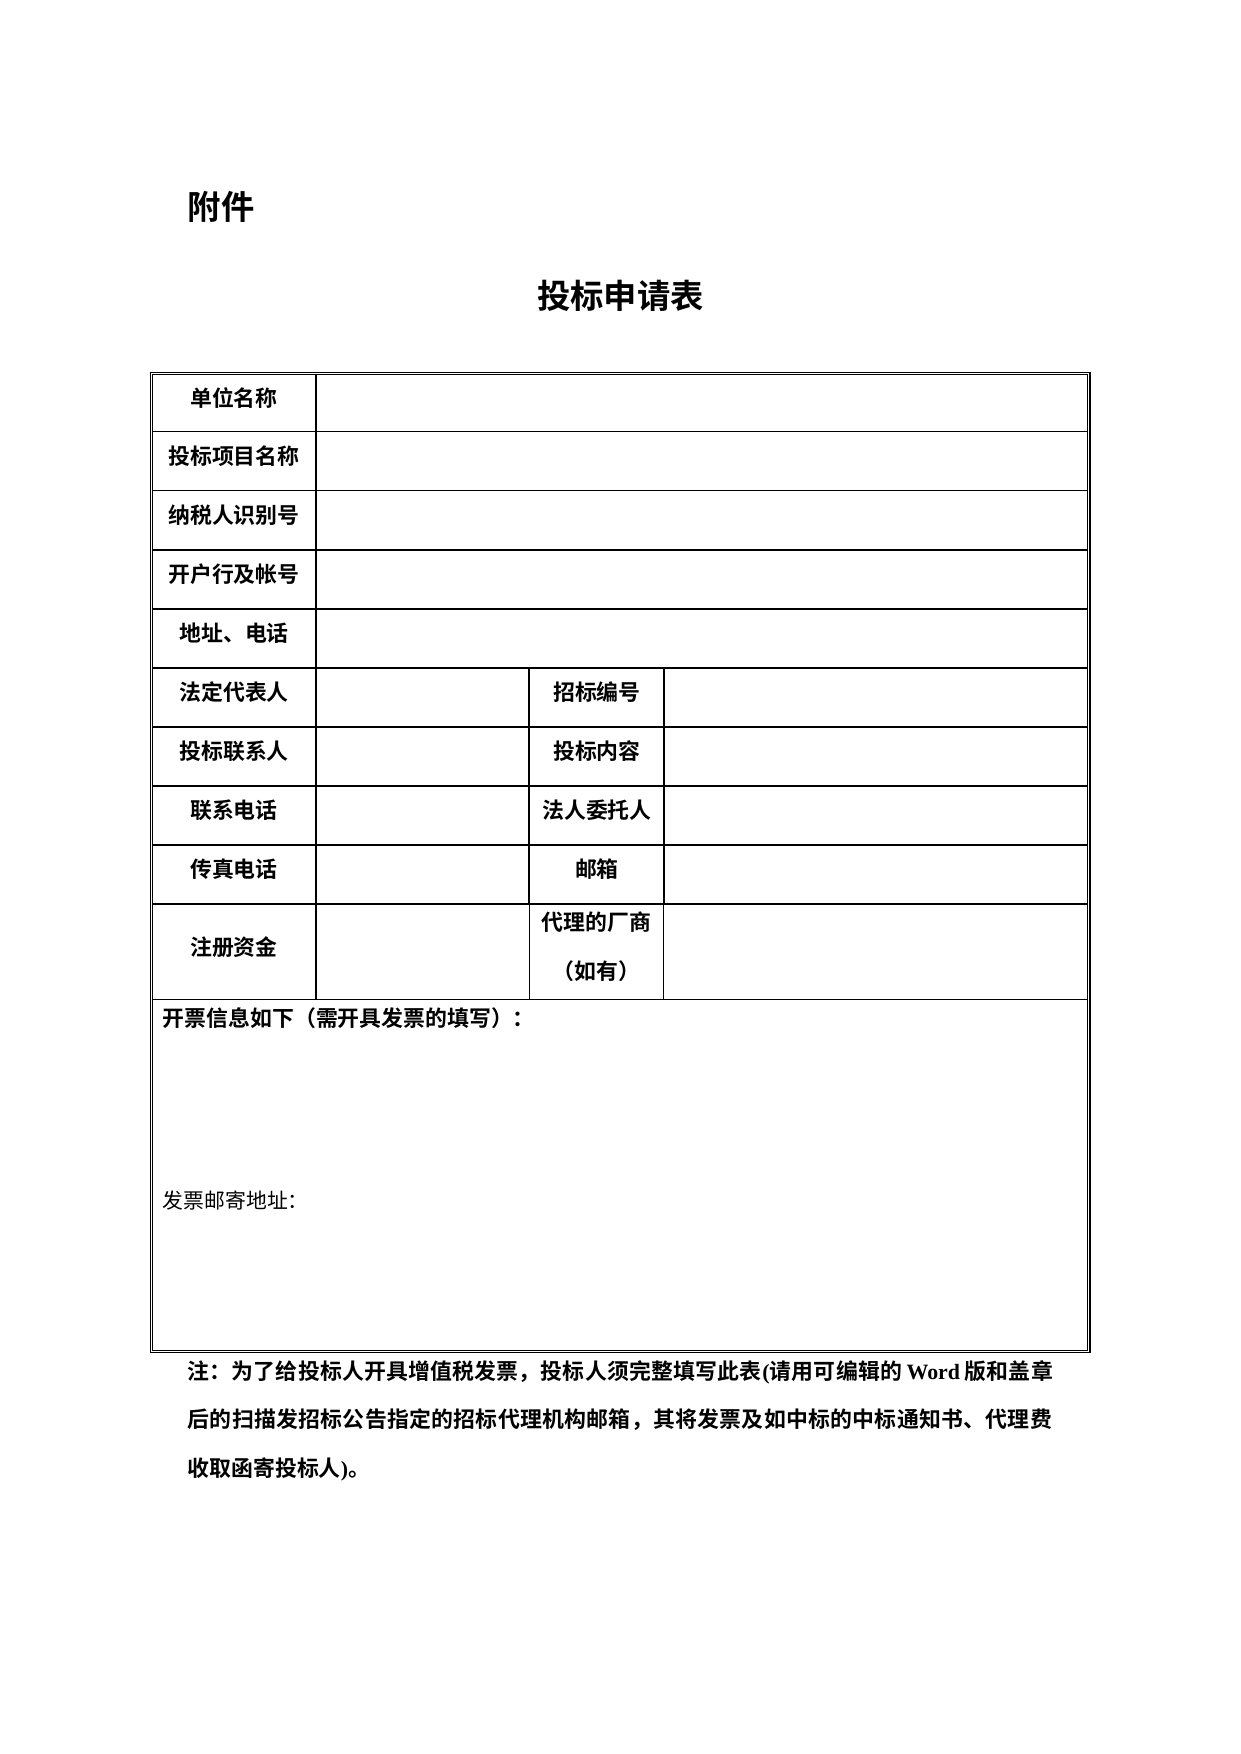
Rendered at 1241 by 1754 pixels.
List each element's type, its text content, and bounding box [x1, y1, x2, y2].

table_cell 投标联系人 [153, 728, 315, 785]
table_cell 纳税人识别号 [153, 491, 315, 549]
table_cell [317, 551, 1087, 608]
text 注：为了给投标人开具增值税发票，投标人须完整填写此表(请用可编辑的Word版和盖章后的扫描发招标公告指定的招标代理机构邮箱，其将发票及如中标的中标通知书、代理费收取函寄投标人)。 [187, 1353, 1053, 1483]
table_cell [317, 610, 1087, 667]
table_cell [317, 846, 528, 903]
table_cell [665, 787, 1087, 844]
table_cell 法人委托人 [530, 787, 663, 844]
table_cell [665, 728, 1087, 785]
table_cell 联系电话 [153, 787, 315, 844]
table_cell [317, 728, 528, 785]
table_cell [664, 905, 1087, 998]
table_cell 开票信息如下（需开具发票的填写）： 发票邮寄地址： [153, 1000, 1087, 1350]
table_cell [665, 669, 1087, 726]
table_cell 邮箱 [530, 846, 663, 903]
table_cell [317, 787, 528, 844]
table_cell 招标编号 [530, 669, 663, 726]
table_cell [317, 905, 529, 998]
table_header 单位名称 [153, 375, 315, 431]
table_cell 法定代表人 [153, 669, 315, 726]
table_cell 开户行及帐号 [153, 551, 315, 608]
text 投标申请表 [187, 261, 1053, 326]
table_cell 传真电话 [153, 846, 315, 903]
table_cell [317, 491, 1087, 549]
table_cell [317, 669, 528, 726]
table_cell 代理的厂商（如有） [530, 905, 663, 998]
table_cell [665, 846, 1087, 903]
table_cell 地址、电话 [153, 610, 315, 667]
table_cell [317, 432, 1087, 490]
table_cell 投标内容 [530, 728, 663, 785]
table_cell 投标项目名称 [153, 432, 315, 490]
subtitle 附件 [187, 172, 1053, 237]
table_cell 注册资金 [153, 905, 315, 998]
table_header [317, 375, 1087, 431]
